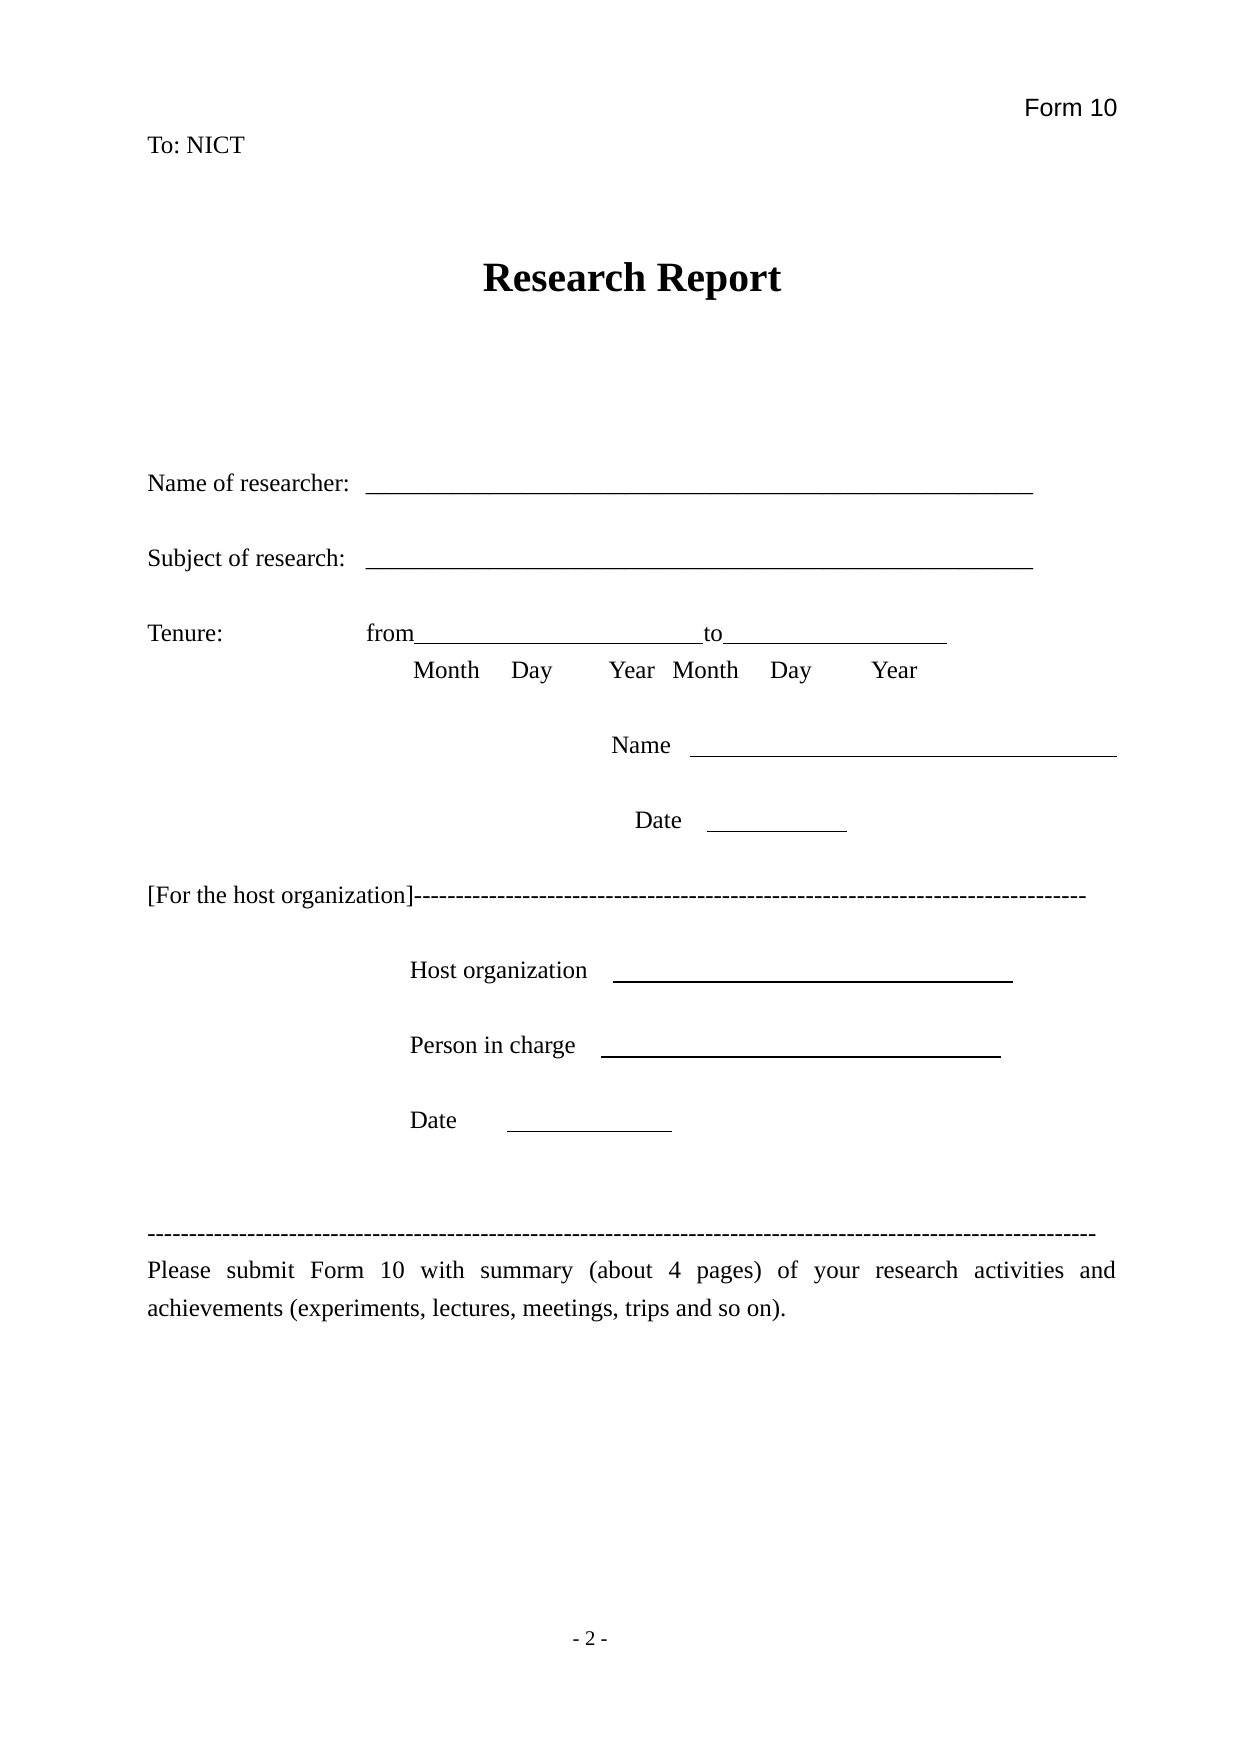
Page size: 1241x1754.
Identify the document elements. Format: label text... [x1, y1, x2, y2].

text Date [572, 801, 1017, 839]
subtitle Form 10 [147, 89, 1117, 126]
text Name [147, 726, 1117, 764]
text Tenure: from to [147, 614, 1117, 651]
text To: NICT [147, 126, 1117, 164]
text Person in charge [322, 1026, 1117, 1064]
text Host organization [322, 951, 1117, 989]
subtitle Research Report [147, 239, 1117, 314]
text Date [409, 1101, 1067, 1139]
text Month Day Year Month Day Year [413, 651, 1117, 689]
text Please submit Form 10 with summary (about 4 pages) of your research activities and achievements (experiments, lectures, meetings, trips and so on). [147, 1251, 1117, 1326]
text Subject of research: [147, 539, 1117, 576]
text Name of researcher: [147, 464, 1117, 501]
text [For the host organization] [147, 876, 1117, 914]
text ------------------------------------------------------------------------------------------------------------------ [147, 1214, 1117, 1251]
